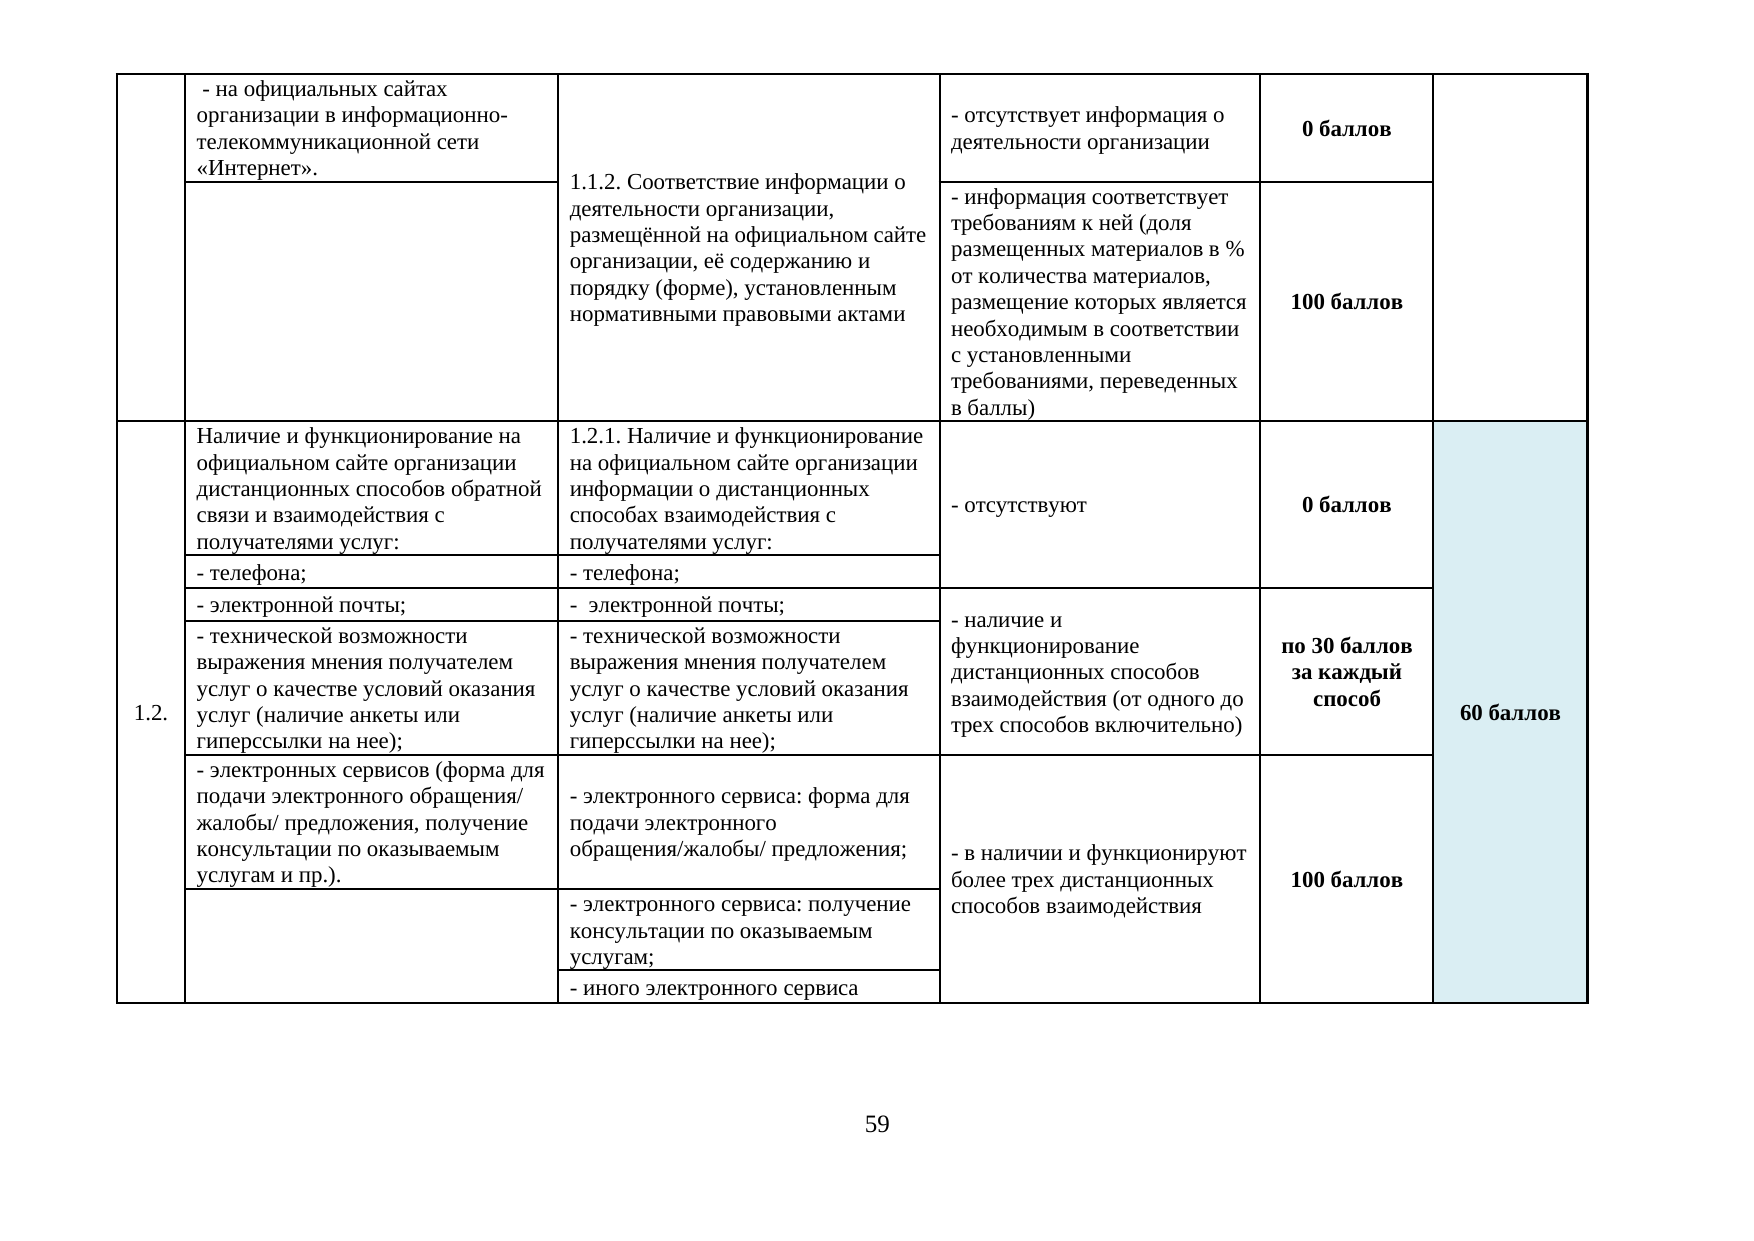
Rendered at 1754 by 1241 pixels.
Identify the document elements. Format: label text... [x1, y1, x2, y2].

table_cell - отсутствует информация о деятельности организации [941, 75, 1259, 181]
table_cell 0 баллов [1261, 422, 1432, 587]
table_cell Наличие и функционирование на официальном сайте организации дистанционных способов обратной связи и взаимодействия с получателями услуг: [186, 422, 557, 554]
table_cell 60 баллов [1434, 422, 1586, 1002]
table_cell - на официальных сайтах организации в информационно-телекоммуникационной сети «Интернет». [186, 75, 557, 181]
table_cell - электронных сервисов (форма для подачи электронного обращения/ жалобы/ предложения, получение консультации по оказываемым услугам и пр.). [186, 756, 557, 888]
table_cell - технической возможности выражения мнения получателем услуг о качестве условий оказания услуг (наличие анкеты или гиперссылки на нее); [186, 622, 557, 754]
table_cell 100 баллов [1261, 756, 1432, 1002]
table_cell 1.1.2. Соответствие информации о деятельности организации, размещённой на официальном сайте организации, её содержанию и порядку (форме), установленным нормативными правовыми актами [559, 75, 939, 420]
table_cell - электронного сервиса: получение консультации по оказываемым услугам; [559, 890, 939, 969]
table_cell - телефона; [186, 556, 557, 587]
table_cell - электронного сервиса: форма для подачи электронного обращения/жалобы/ предложения; [559, 756, 939, 888]
table_cell - телефона; [559, 556, 939, 587]
table_cell - наличие и функционирование дистанционных способов взаимодействия (от одного до трех способов включительно) [941, 589, 1259, 754]
table_cell [186, 183, 557, 420]
table_cell - электронной почты; [186, 589, 557, 620]
table_cell 1.2. [118, 422, 184, 1002]
table_cell - технической возможности выражения мнения получателем услуг о качестве условий оказания услуг (наличие анкеты или гиперссылки на нее); [559, 622, 939, 754]
table_cell - иного электронного сервиса [559, 971, 939, 1002]
table_cell [186, 890, 557, 1002]
table_cell - электронной почты; [559, 589, 939, 620]
table_cell 100 баллов [1261, 183, 1432, 420]
table_cell по 30 баллов за каждый способ [1261, 589, 1432, 754]
table_cell - отсутствуют [941, 422, 1259, 587]
table_cell 0 баллов [1261, 75, 1432, 181]
table_cell - информация соответствует требованиям к ней (доля размещенных материалов в % от количества материалов, размещение которых является необходимым в соответствии с установленными требованиями, переведенных в баллы) [941, 183, 1259, 420]
table_cell 1.2.1. Наличие и функционирование на официальном сайте организации информации о дистанционных способах взаимодействия с получателями услуг: [559, 422, 939, 554]
table_cell - в наличии и функционируют более трех дистанционных способов взаимодействия [941, 756, 1259, 1002]
